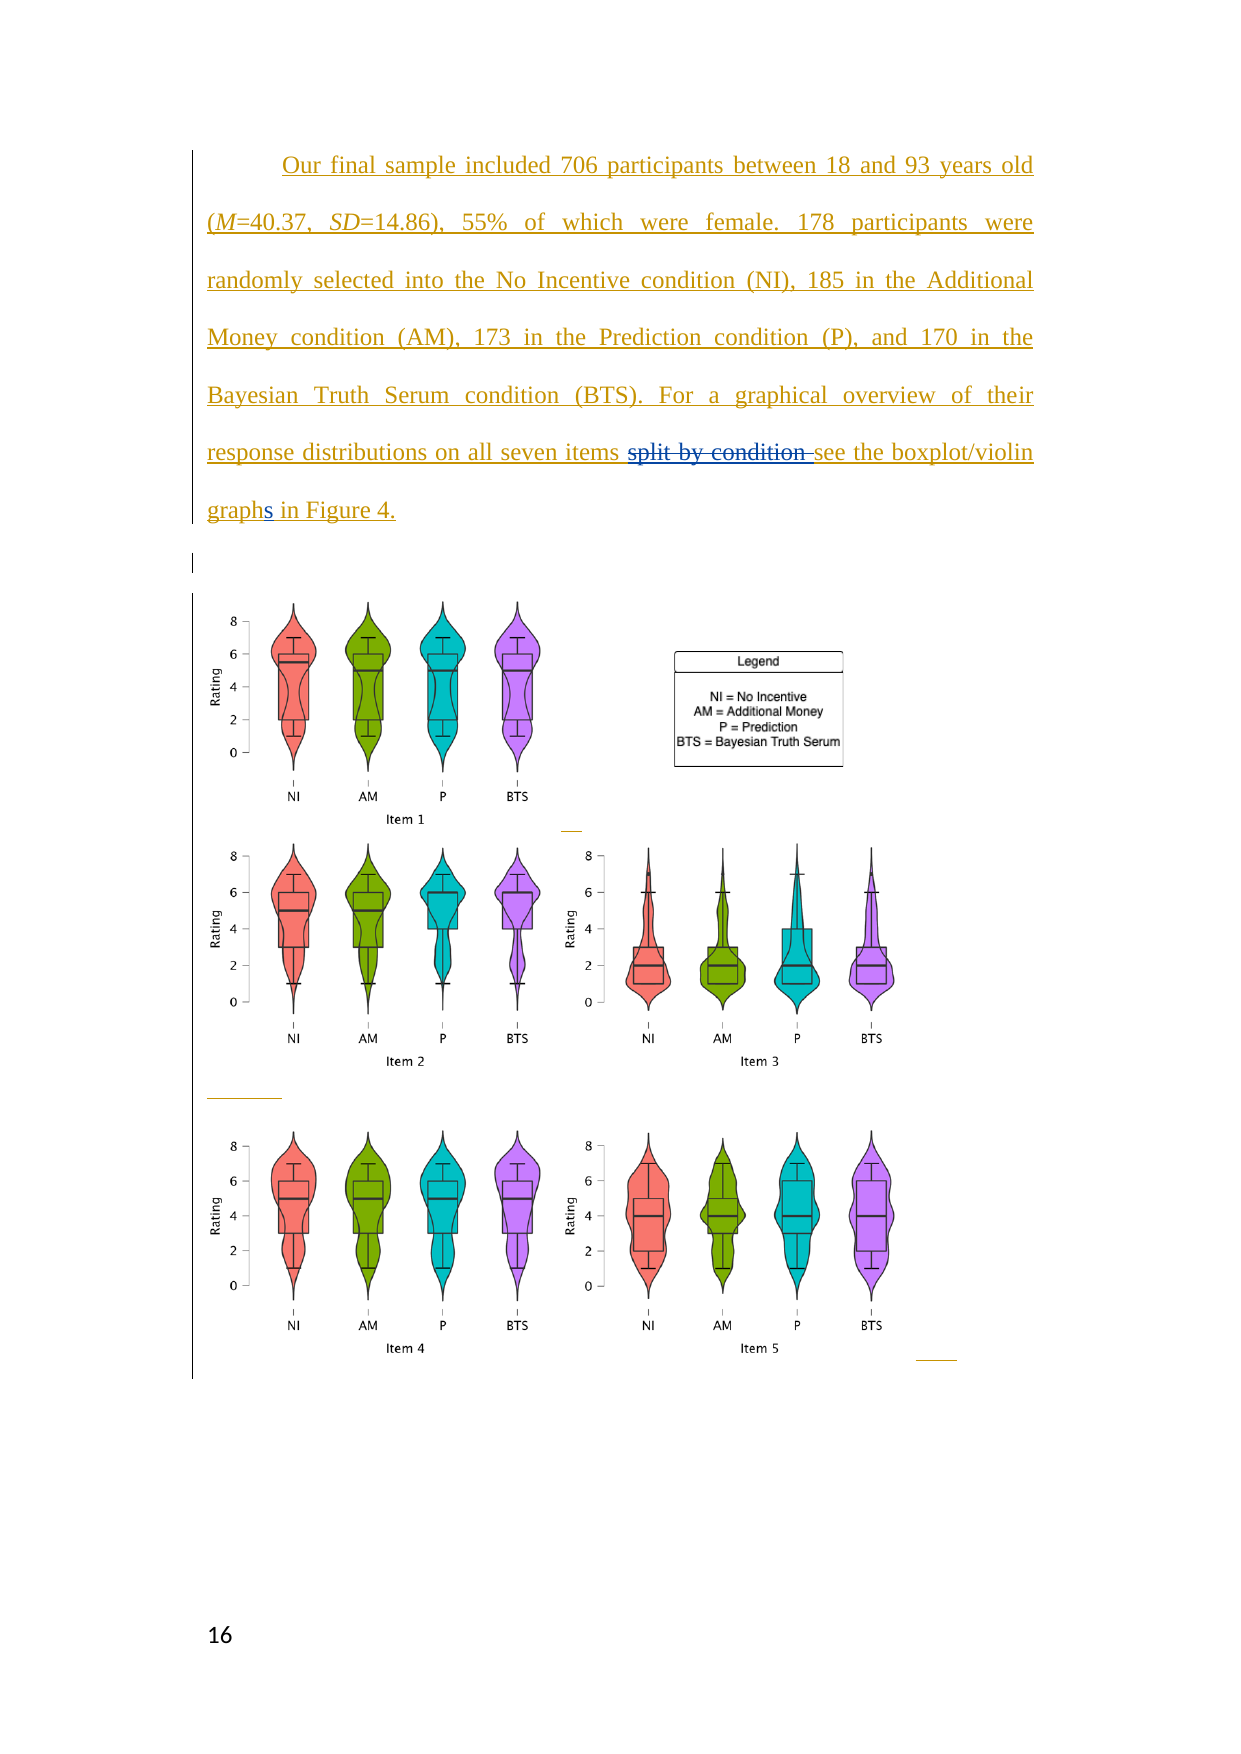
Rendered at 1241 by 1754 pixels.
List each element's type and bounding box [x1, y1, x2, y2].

picture [206, 835, 916, 1072]
picture [206, 1122, 916, 1359]
picture [674, 651, 844, 767]
picture [206, 593, 562, 830]
